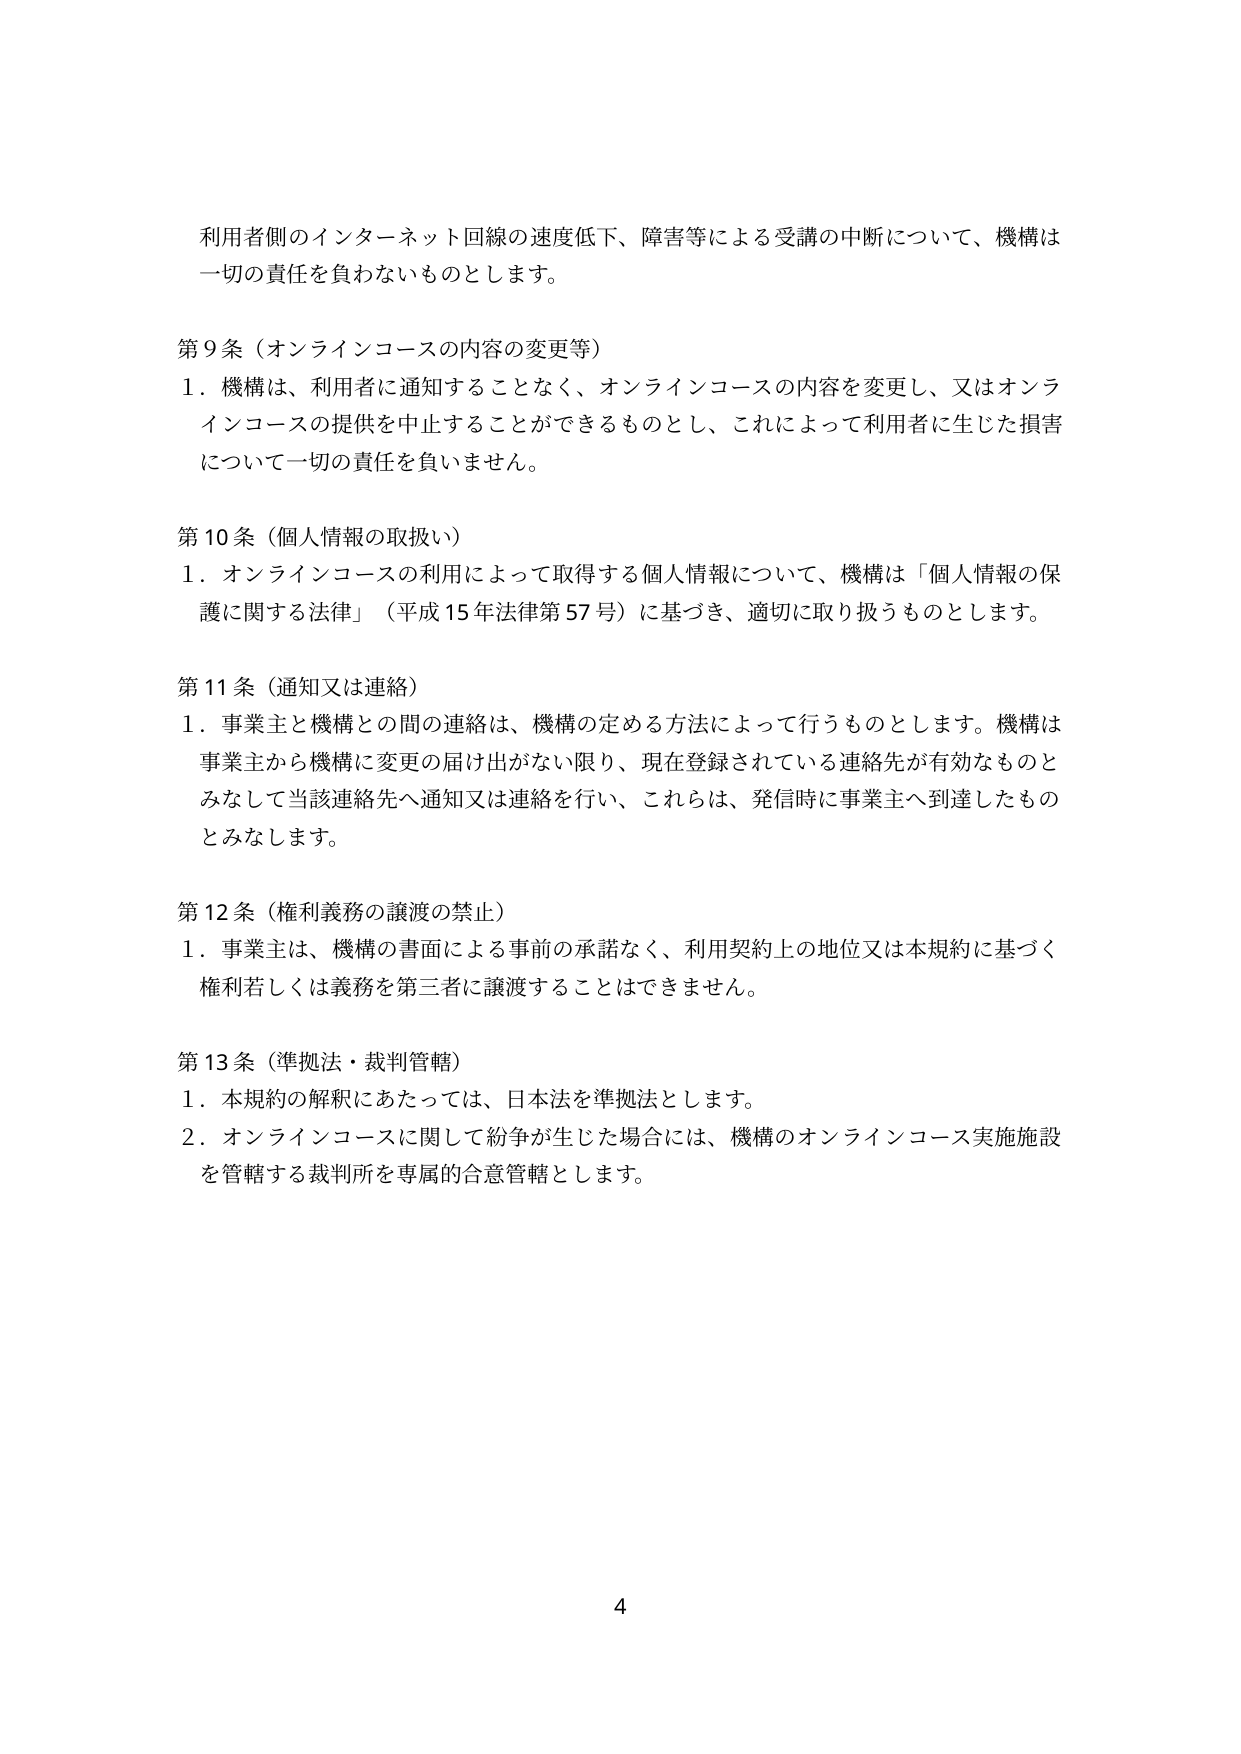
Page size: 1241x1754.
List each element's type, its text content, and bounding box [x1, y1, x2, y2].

text 第12条（権利義務の譲渡の禁止） [177, 892, 1063, 929]
text １．オンラインコースの利用によって取得する個人情報について、機構は「個人情報の保護に関する法律」（平成15年法律第57号）に基づき、適切に取り扱うものとします。 [177, 554, 1063, 629]
text 第９条（オンラインコースの内容の変更等） [177, 329, 1063, 367]
text ２．オンラインコースに関して紛争が生じた場合には、機構のオンラインコース実施施設を管轄する裁判所を専属的合意管轄とします。 [177, 1117, 1063, 1192]
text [177, 217, 1063, 292]
text １．機構は、利用者に通知することなく、オンラインコースの内容を変更し、又はオンラインコースの提供を中止することができるものとし、これによって利用者に生じた損害について一切の責任を負いません。 [177, 367, 1063, 479]
text １．本規約の解釈にあたっては、日本法を準拠法とします。 [177, 1079, 1063, 1117]
text １．事業主と機構との間の連絡は、機構の定める方法によって行うものとします。機構は、事業主から機構に変更の届け出がない限り、現在登録されている連絡先が有効なものとみなして当該連絡先へ通知又は連絡を行い、これらは、発信時に事業主へ到達したものとみなします。 [177, 704, 1063, 854]
text 第10条（個人情報の取扱い） [177, 517, 1063, 554]
text １．事業主は、機構の書面による事前の承諾なく、利用契約上の地位又は本規約に基づく権利若しくは義務を第三者に譲渡することはできません。 [177, 929, 1063, 1004]
text 第11条（通知又は連絡） [177, 667, 1063, 704]
text 第13条（準拠法・裁判管轄） [177, 1042, 1063, 1079]
